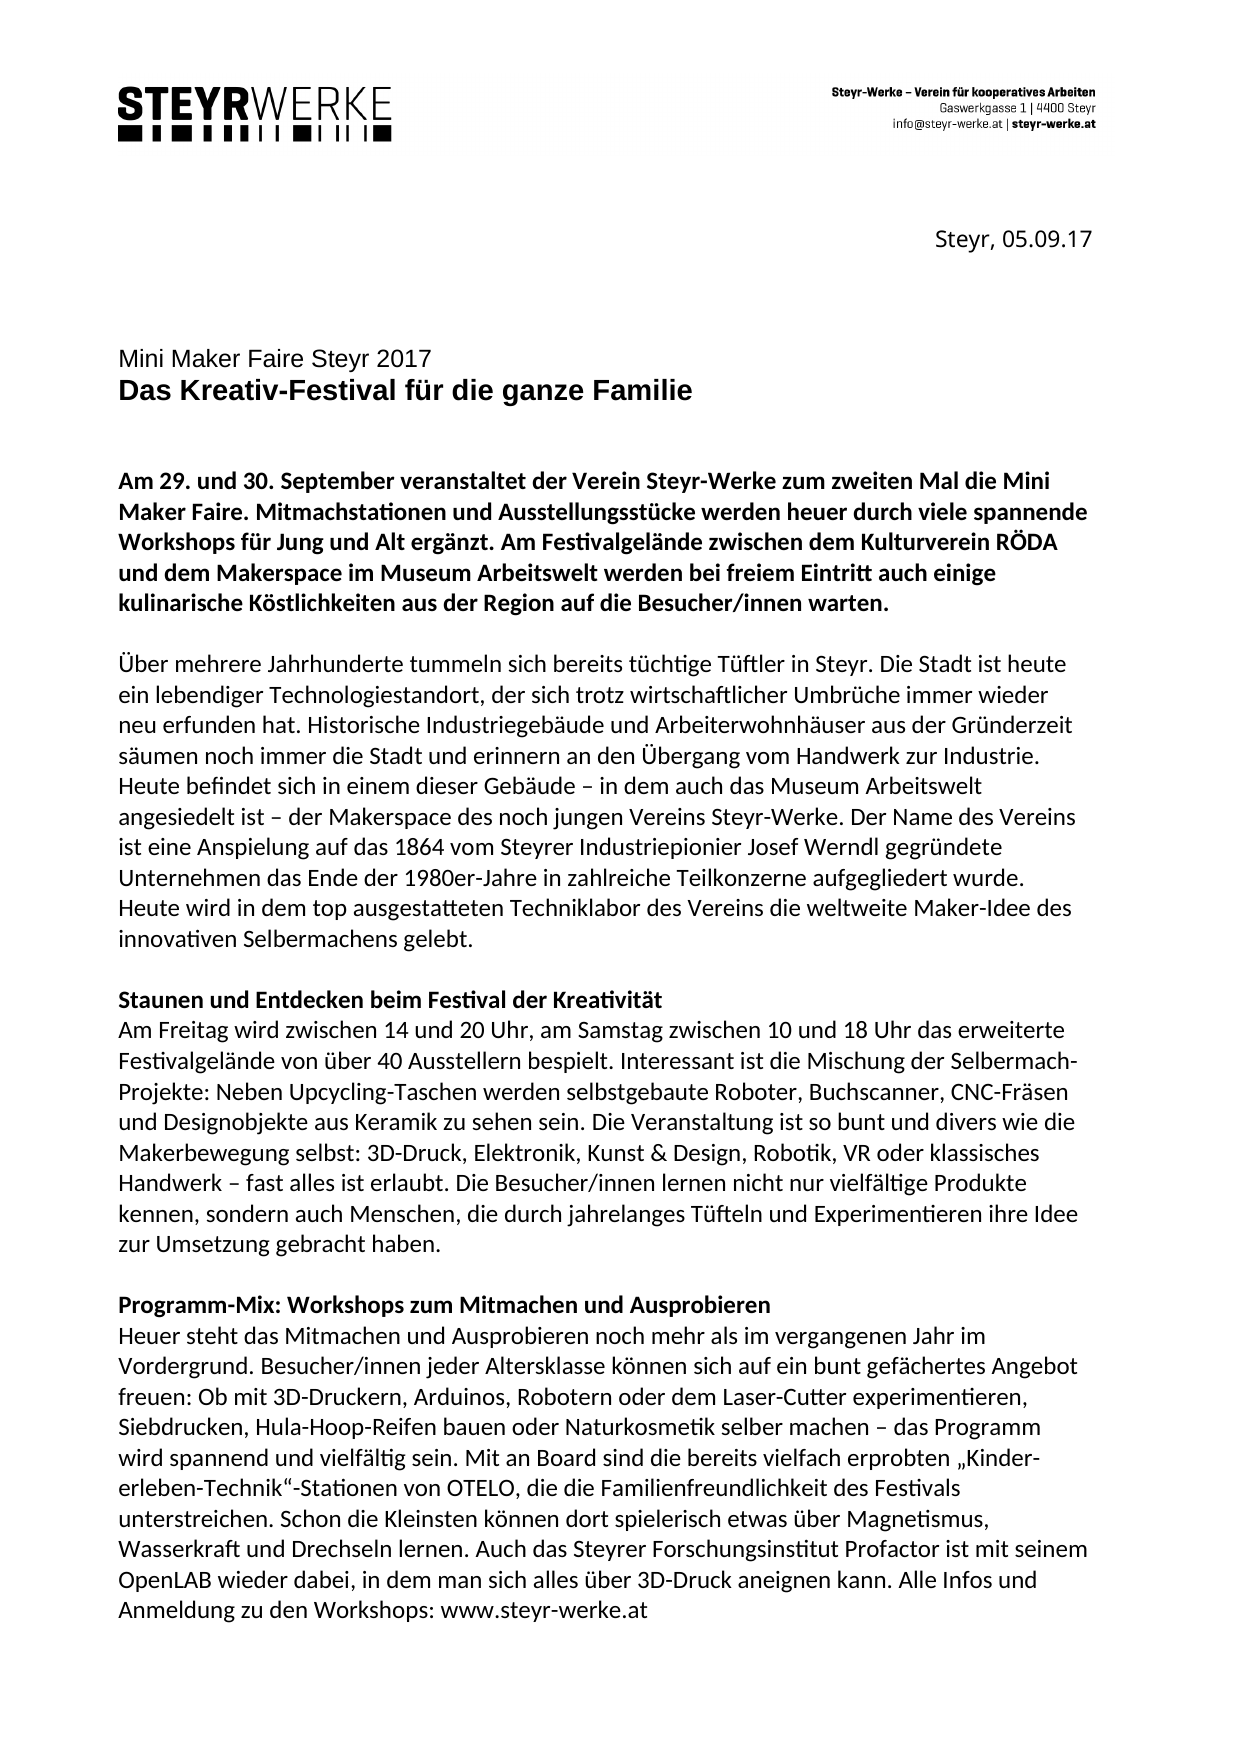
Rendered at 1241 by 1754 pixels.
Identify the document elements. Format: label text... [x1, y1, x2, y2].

text Staunen und Entdecken beim Festival der Kreativität [118, 984, 1093, 1014]
text Heuer steht das Mitmachen und Ausprobieren noch mehr als im vergangenen Jahr im Vordergrund. Besucher/innen jeder Altersklasse können sich auf ein bunt gefächertes Angebot freuen: Ob mit 3D-Druckern, Arduinos, Robotern oder dem Laser-Cutter experimentieren, Siebdrucken, Hula-Hoop-Reifen bauen oder Naturkosmetik selber machen – das Programm wird spannend und vielfältig sein. Mit an Board sind die bereits vielfach erprobten „Kinder-erleben-Technik“-Stationen von OTELO, die die Familienfreundlichkeit des Festivals unterstreichen. Schon die Kleinsten können dort spielerisch etwas über Magnetismus, Wasserkraft und Drechseln lernen. Auch das Steyrer Forschungsinstitut Profactor ist mit seinem OpenLAB wieder dabei, in dem man sich alles über 3D-Druck aneignen kann. Alle Infos und Anmeldung zu den Workshops: www.steyr-werke.at [118, 1320, 1093, 1625]
text Über mehrere Jahrhunderte tummeln sich bereits tüchtige Tüftler in Steyr. Die Stadt ist heute ein lebendiger Technologiestandort, der sich trotz wirtschaftlicher Umbrüche immer wieder neu erfunden hat. Historische Industriegebäude und Arbeiterwohnhäuser aus der Gründerzeit säumen noch immer die Stadt und erinnern an den Übergang vom Handwerk zur Industrie. Heute befindet sich in einem dieser Gebäude – in dem auch das Museum Arbeitswelt angesiedelt ist – der Makerspace des noch jungen Vereins Steyr-Werke. Der Name des Vereins ist eine Anspielung auf das 1864 vom Steyrer Industriepionier Josef Werndl gegründete Unternehmen das Ende der 1980er-Jahre in zahlreiche Teilkonzerne aufgegliedert wurde. Heute wird in dem top ausgestatteten Techniklabor des Vereins die weltweite Maker-Idee des innovativen Selbermachens gelebt. [118, 648, 1093, 953]
text Am Freitag wird zwischen 14 und 20 Uhr, am Samstag zwischen 10 und 18 Uhr das erweiterte Festivalgelände von über 40 Ausstellern bespielt. Interessant ist die Mischung der Selbermach-Projekte: Neben Upcycling-Taschen werden selbstgebaute Roboter, Buchscanner, CNC-Fräsen und Designobjekte aus Keramik zu sehen sein. Die Veranstaltung ist so bunt und divers wie die Makerbewegung selbst: 3D-Druck, Elektronik, Kunst & Design, Robotik, VR oder klassisches Handwerk – fast alles ist erlaubt. Die Besucher/innen lernen nicht nur vielfältige Produkte kennen, sondern auch Menschen, die durch jahrelanges Tüfteln und Experimentieren ihre Idee zur Umsetzung gebracht haben. [118, 1014, 1093, 1259]
text Programm-Mix: Workshops zum Mitmachen und Ausprobieren [118, 1289, 1093, 1320]
text Mini Maker Faire Steyr 2017 Das Kreativ-Festival für die ganze Familie [118, 344, 1093, 440]
picture [118, 73, 1116, 156]
text Steyr, 05.09.17 [118, 223, 1093, 255]
text Am 29. und 30. September veranstaltet der Verein Steyr-Werke zum zweiten Mal die Mini Maker Faire. Mitmachstationen und Ausstellungsstücke werden heuer durch viele spannende Workshops für Jung und Alt ergänzt. Am Festivalgelände zwischen dem Kulturverein RÖDA und dem Makerspace im Museum Arbeitswelt werden bei freiem Eintritt auch einige kulinarische Köstlichkeiten aus der Region auf die Besucher/innen warten. [118, 465, 1093, 618]
